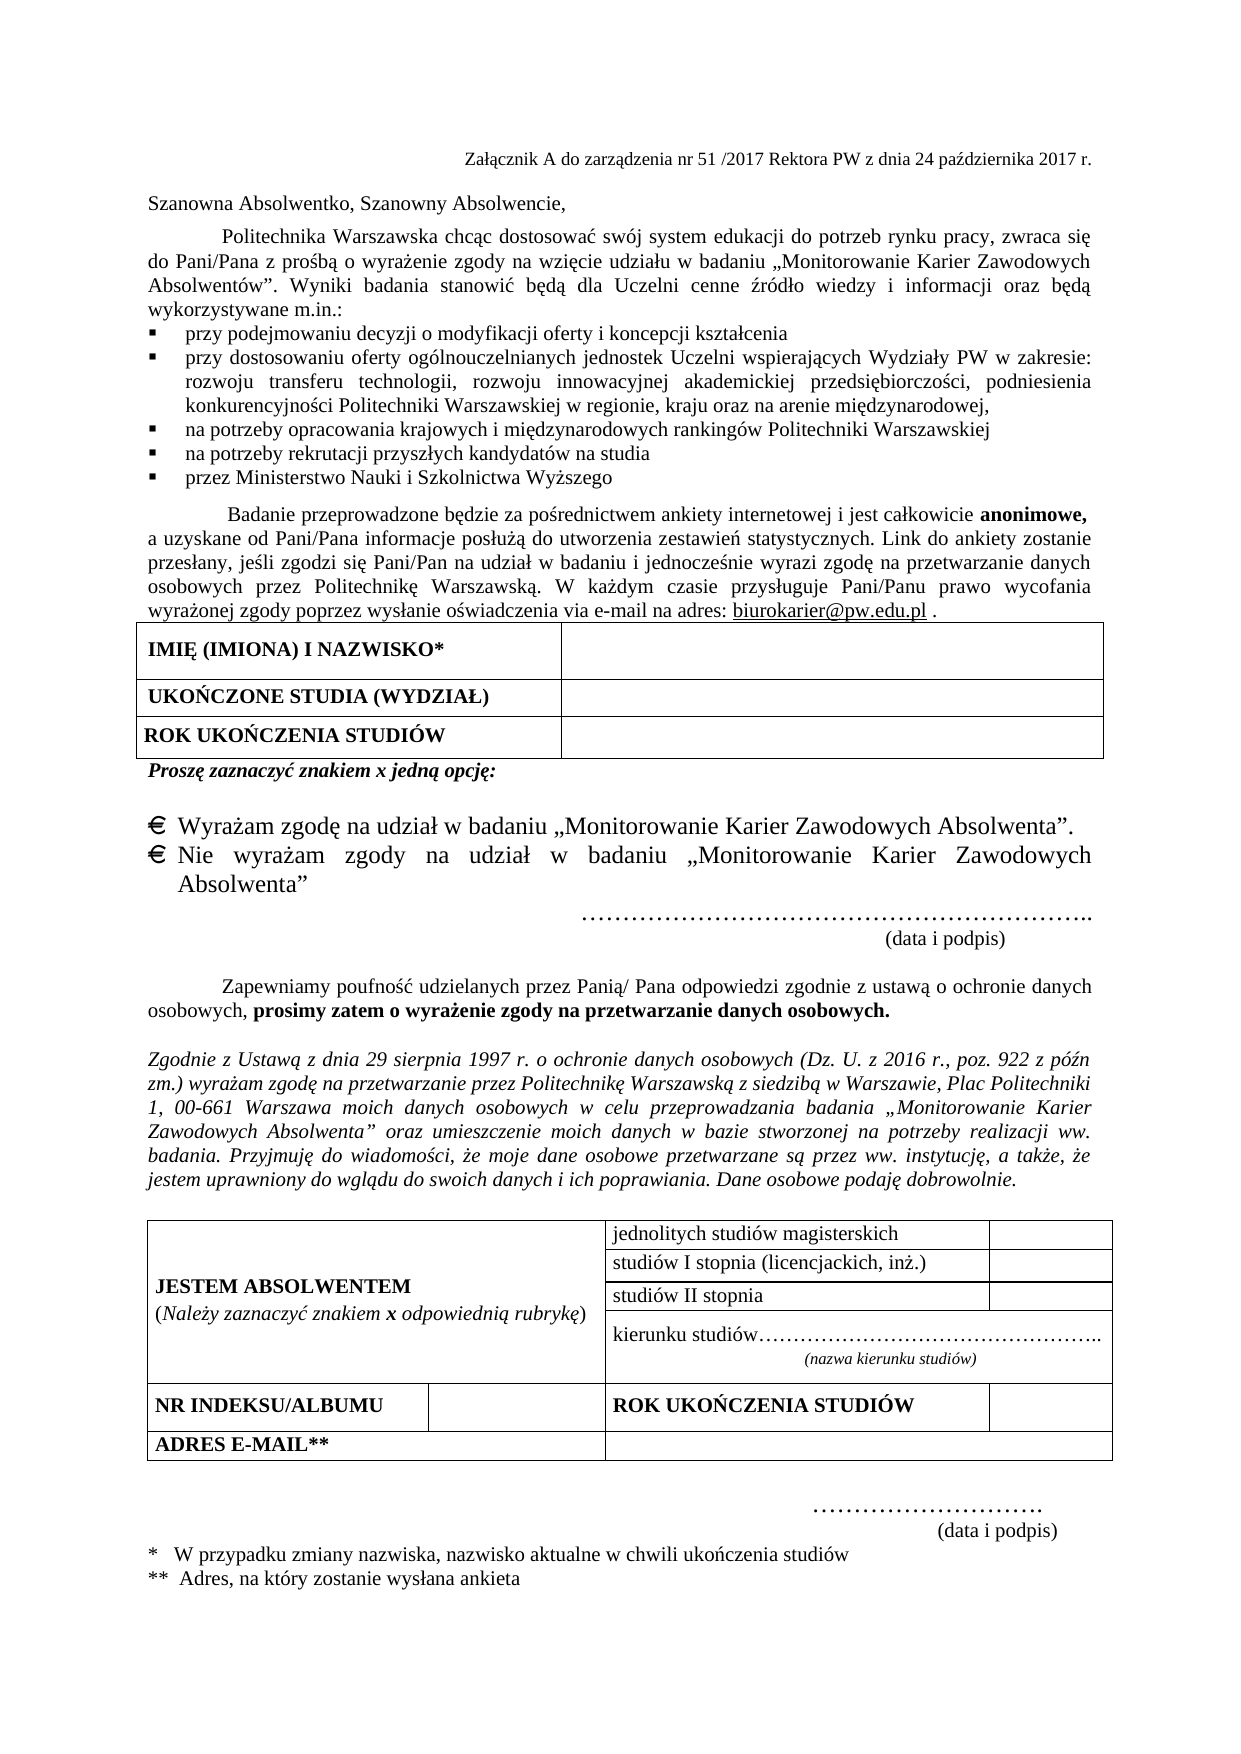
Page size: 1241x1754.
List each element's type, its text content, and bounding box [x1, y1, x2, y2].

table_header IMIĘ (IMIONA) I NAZWISKO* [137, 623, 561, 678]
table_cell UKOŃCZONE STUDIA (WYDZIAŁ) [137, 680, 561, 716]
table_cell ROK UKOŃCZENIA STUDIÓW [137, 717, 561, 757]
table_cell [990, 1384, 1112, 1431]
list przez Ministerstwo Nauki i Szkolnictwa Wyższego [148, 465, 1092, 489]
text Zgodnie z Ustawą z dnia 29 sierpnia 1997 r. o ochronie danych osobowych (Dz. U. z 2016 r., poz. 922 z późn zm.) wyrażam zgodę na przetwarzanie przez Politechnikę Warszawską z siedzibą w Warszawie, Plac Politechniki 1, 00-661 Warszawa moich danych osobowych w celu przeprowadzania badania „Monitorowanie Karier Zawodowych Absolwenta” oraz umieszczenie moich danych w bazie stworzonej na potrzeby realizacji ww. badania. Przyjmuję do wiadomości, że moje dane osobowe przetwarzane są przez ww. instytucję, a także, że jestem uprawniony do wglądu do swoich danych i ich poprawiania. Dane osobowe podaję dobrowolnie. [148, 1047, 1092, 1191]
list przy dostosowaniu oferty ogólnouczelnianych jednostek Uczelni wspierających Wydziały PW w zakresie: rozwoju transferu technologii, rozwoju innowacyjnej akademickiej przedsiębiorczości, podniesienia konkurencyjności Politechniki Warszawskiej w regionie, kraju oraz na arenie międzynarodowej, [148, 345, 1092, 417]
table_cell studiów II stopnia [606, 1283, 989, 1310]
table_cell studiów I stopnia (licencjackich, inż.) [606, 1250, 989, 1281]
list na potrzeby rekrutacji przyszłych kandydatów na studia [148, 441, 1092, 465]
text …………………………………………………….. [516, 897, 1092, 926]
text * W przypadku zmiany nazwiska, nazwisko aktualne w chwili ukończenia studiów [148, 1542, 1092, 1566]
table_cell [606, 1432, 1112, 1459]
table_header jednolitych studiów magisterskich [606, 1221, 989, 1249]
table_cell ADRES E-MAIL** [148, 1432, 605, 1459]
text Zapewniamy poufność udzielanych przez Panią/ Pana odpowiedzi zgodnie z ustawą o ochronie danych osobowych, prosimy zatem o wyrażenie zgody na przetwarzanie danych osobowych. [148, 974, 1092, 1022]
table_cell NR INDEKSU/ALBUMU [148, 1384, 428, 1431]
table_header [990, 1221, 1112, 1249]
table_cell [429, 1384, 605, 1431]
table_header [562, 623, 1103, 678]
text Szanowna Absolwentko, Szanowny Absolwencie, [148, 191, 1092, 215]
table_cell kierunku studiów………………………………………….. (nazwa kierunku studiów) [606, 1311, 1112, 1382]
list Wyrażam zgodę na udział w badaniu „Monitorowanie Karier Zawodowych Absolwenta”. [148, 811, 1092, 840]
text Politechnika Warszawska chcąc dostosować swój system edukacji do potrzeb rynku pracy, zwraca się do Pani/Pana z prośbą o wyrażenie zgody na wzięcie udziału w badaniu „Monitorowanie Karier Zawodowych Absolwentów”. Wyniki badania stanowić będą dla Uczelni cenne źródło wiedzy i informacji oraz będą wykorzystywane m.in.: [148, 224, 1092, 321]
text ** Adres, na który zostanie wysłana ankieta [148, 1566, 1092, 1590]
text Badanie przeprowadzone będzie za pośrednictwem ankiety internetowej i jest całkowicie anonimowe, a uzyskane od Pani/Pana informacje posłużą do utworzenia zestawień statystycznych. Link do ankiety zostanie przesłany, jeśli zgodzi się Pani/Pan na udział w badaniu i jednocześnie wyrazi zgodę na przetwarzanie danych osobowych przez Politechnikę Warszawską. W każdym czasie przysługuje Pani/Panu prawo wycofania wyrażonej zgody poprzez wysłanie oświadczenia via e-mail na adres: biurokarier@pw.edu.pl . [148, 502, 1092, 622]
text Załącznik A do zarządzenia nr 51 /2017 Rektora PW z dnia 24 października 2017 r. [148, 148, 1092, 169]
table_header JESTEM ABSOLWENTEM (Należy zaznaczyć znakiem x odpowiednią rubrykę) [148, 1221, 605, 1382]
text (data i podpis) [811, 926, 1092, 950]
list Nie wyrażam zgody na udział w badaniu „Monitorowanie Karier Zawodowych Absolwenta” [148, 840, 1092, 897]
table_cell ROK UKOŃCZENIA STUDIÓW [606, 1384, 989, 1431]
table_cell [562, 717, 1103, 757]
text Proszę zaznaczyć znakiem x jedną opcję: [148, 759, 1092, 782]
table_cell [990, 1283, 1112, 1310]
table_cell [990, 1250, 1112, 1281]
list na potrzeby opracowania krajowych i międzynarodowych rankingów Politechniki Warszawskiej [148, 417, 1092, 441]
text ………………………. [811, 1489, 1092, 1518]
list przy podejmowaniu decyzji o modyfikacji oferty i koncepcji kształcenia [148, 321, 1092, 345]
table_cell [562, 680, 1103, 716]
text (data i podpis) [148, 1518, 1092, 1542]
